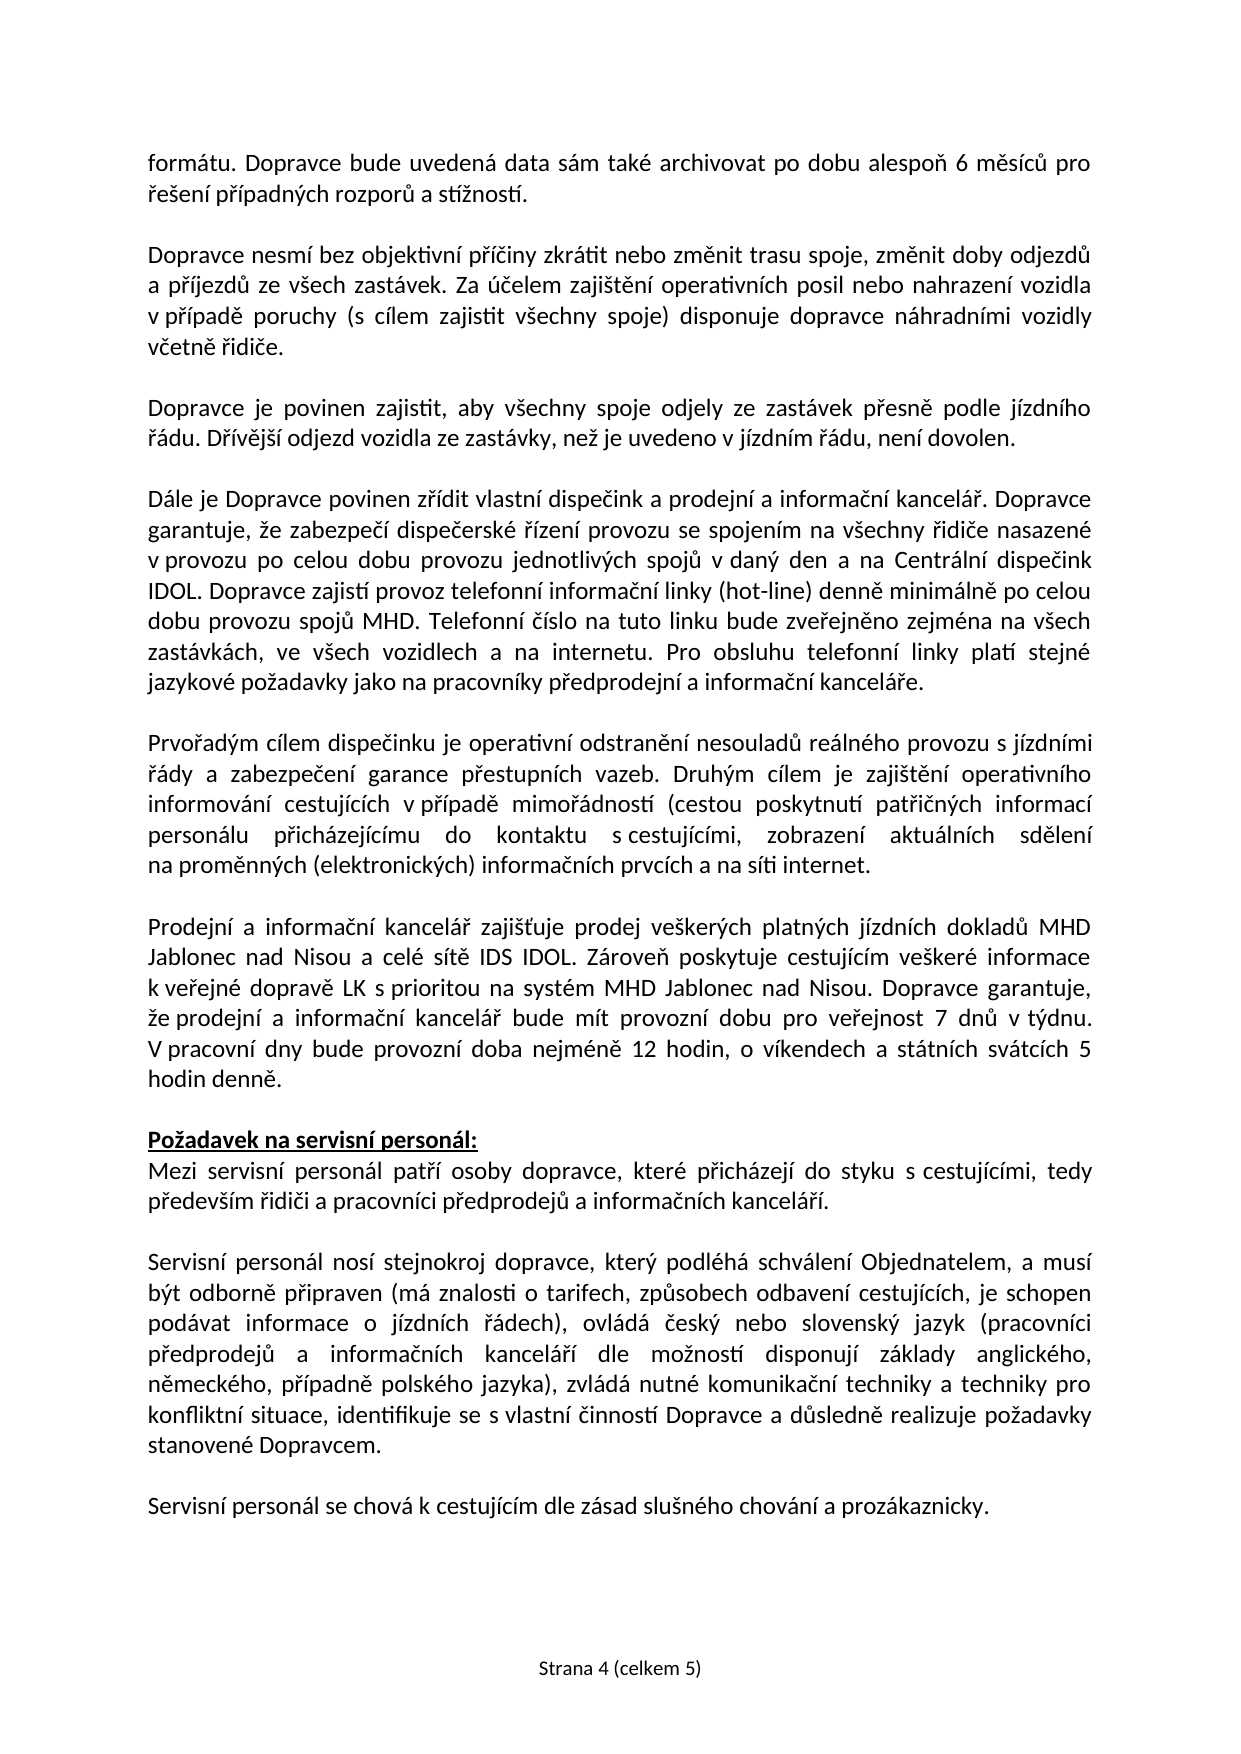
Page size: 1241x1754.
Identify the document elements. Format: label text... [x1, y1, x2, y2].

text Servisní personál nosí stejnokroj dopravce, který podléhá schválení Objednatelem, a musí být odborně připraven (má znalosti o tarifech, způsobech odbavení cestujících, je schopen podávat informace o jízdních řádech), ovládá český nebo slovenský jazyk (pracovníci předprodejů a informačních kanceláří dle možností disponují základy anglického, německého, případně polského jazyka), zvládá nutné komunikační techniky a techniky pro konfliktní situace, identifikuje se s vlastní činností Dopravce a důsledně realizuje požadavky stanovené Dopravcem. [148, 1246, 1093, 1460]
text Mezi servisní personál patří osoby dopravce, které přicházejí do styku s cestujícími, tedy především řidiči a pracovníci předprodejů a informačních kanceláří. [148, 1155, 1093, 1216]
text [148, 148, 1093, 209]
text Dopravce je povinen zajistit, aby všechny spoje odjely ze zastávek přesně podle jízdního řádu. Dřívější odjezd vozidla ze zastávky, než je uvedeno v jízdním řádu, není dovolen. [148, 392, 1093, 453]
text Požadavek na servisní personál: [148, 1124, 1093, 1155]
text Dále je Dopravce povinen zřídit vlastní dispečink a prodejní a informační kancelář. Dopravce garantuje, že zabezpečí dispečerské řízení provozu se spojením na všechny řidiče nasazené v provozu po celou dobu provozu jednotlivých spojů v daný den a na Centrální dispečink IDOL. Dopravce zajistí provoz telefonní informační linky (hot-line) denně minimálně po celou dobu provozu spojů MHD. Telefonní číslo na tuto linku bude zveřejněno zejména na všech zastávkách, ve všech vozidlech a na internetu. Pro obsluhu telefonní linky platí stejné jazykové požadavky jako na pracovníky předprodejní a informační kanceláře. [148, 483, 1093, 697]
text Prvořadým cílem dispečinku je operativní odstranění nesouladů reálného provozu s jízdními řády a zabezpečení garance přestupních vazeb. Druhým cílem je zajištění operativního informování cestujících v případě mimořádností (cestou poskytnutí patřičných informací personálu přicházejícímu do kontaktu s cestujícími, zobrazení aktuálních sdělení na proměnných (elektronických) informačních prvcích a na síti internet. [148, 727, 1093, 880]
text Prodejní a informační kancelář zajišťuje prodej veškerých platných jízdních dokladů MHD Jablonec nad Nisou a celé sítě IDS IDOL. Zároveň poskytuje cestujícím veškeré informace k veřejné dopravě LK s prioritou na systém MHD Jablonec nad Nisou. Dopravce garantuje, že prodejní a informační kancelář bude mít provozní dobu pro veřejnost 7 dnů v týdnu. V pracovní dny bude provozní doba nejméně 12 hodin, o víkendech a státních svátcích 5 hodin denně. [148, 911, 1093, 1094]
text Dopravce nesmí bez objektivní příčiny zkrátit nebo změnit trasu spoje, změnit doby odjezdů a příjezdů ze všech zastávek. Za účelem zajištění operativních posil nebo nahrazení vozidla v případě poruchy (s cílem zajistit všechny spoje) disponuje dopravce náhradními vozidly včetně řidiče. [148, 239, 1093, 361]
text Servisní personál se chová k cestujícím dle zásad slušného chování a prozákaznicky. [148, 1491, 1093, 1521]
